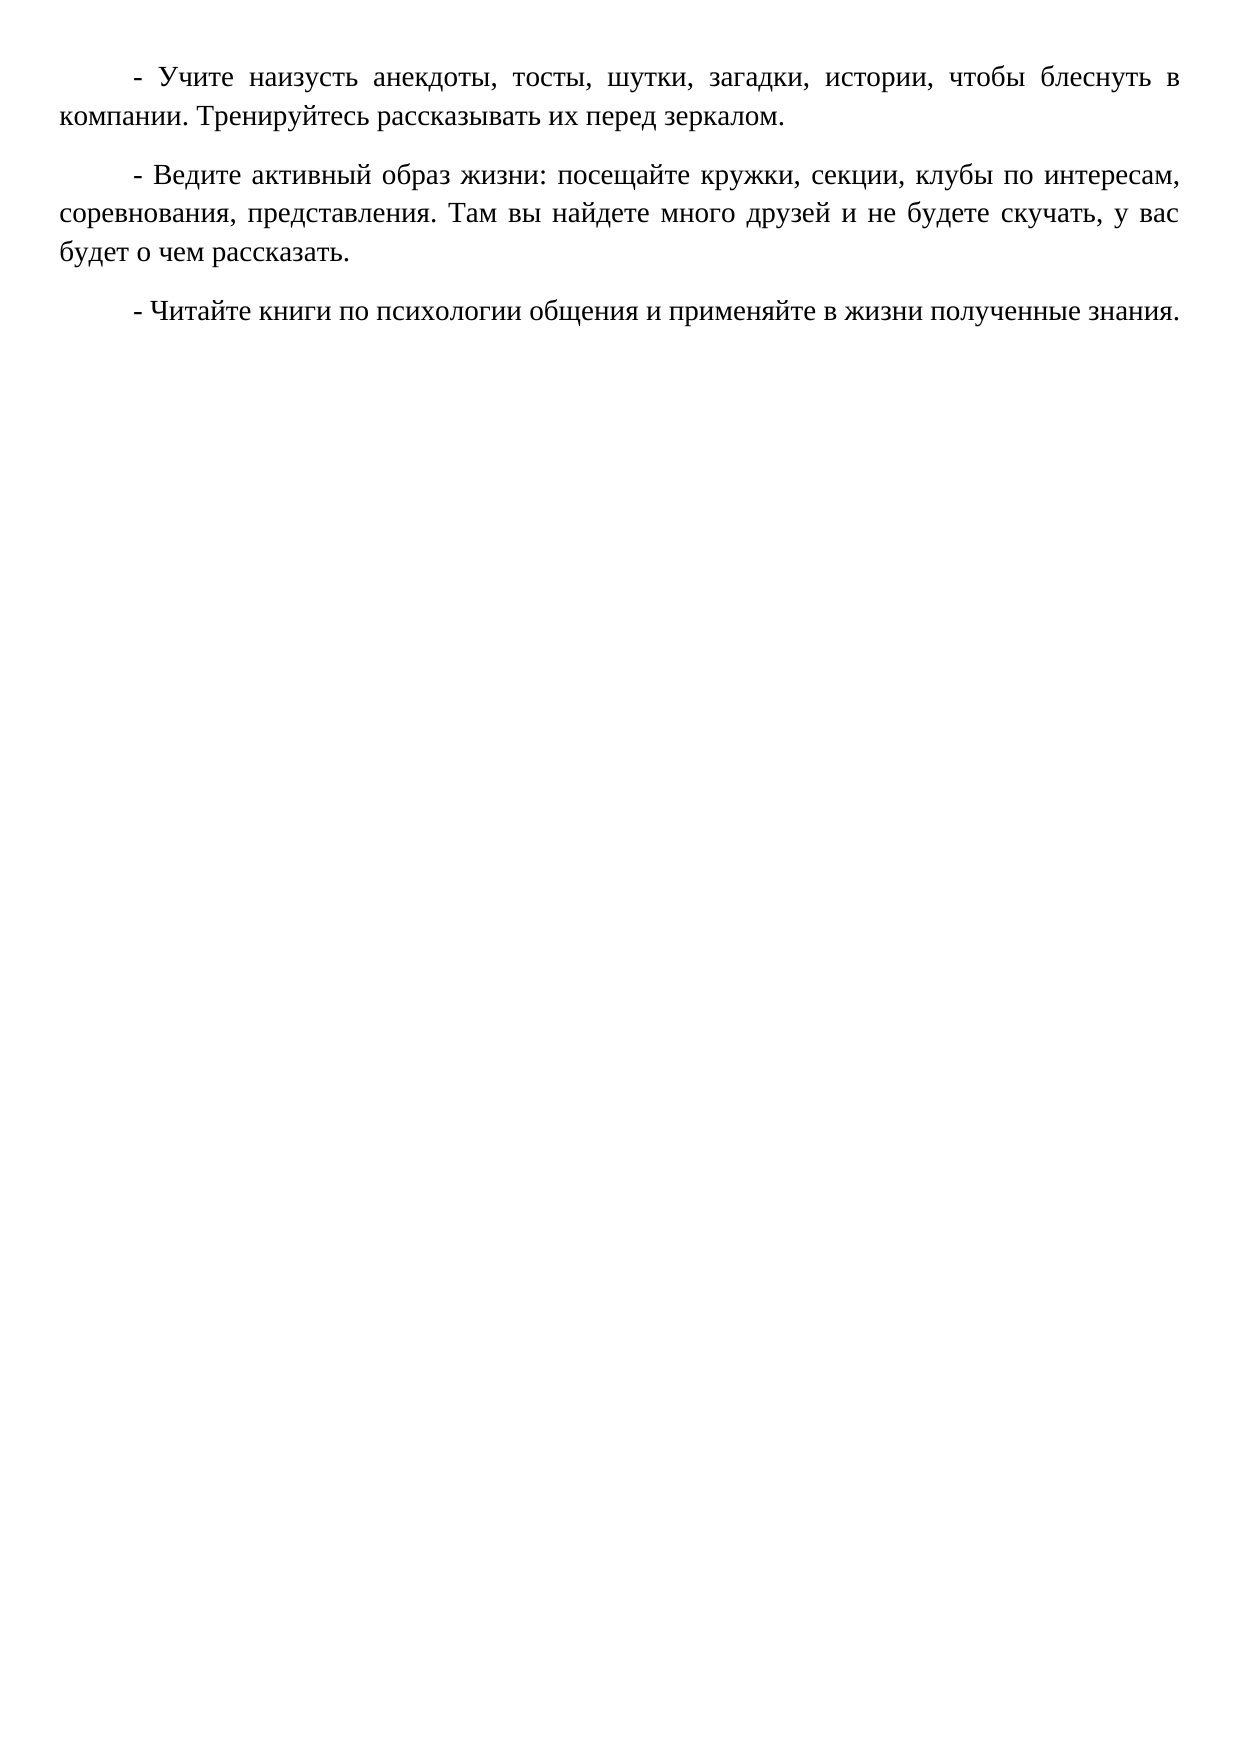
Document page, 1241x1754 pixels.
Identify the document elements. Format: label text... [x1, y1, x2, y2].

text - Учите наизусть анекдоты, тосты, шутки, загадки, истории, чтобы блеснуть в компании. Тренируйтесь рассказывать их перед зеркалом. [59, 59, 1181, 131]
text - Ведите активный образ жизни: посещайте кружки, секции, клубы по интересам, соревнования, представления. Там вы найдете много друзей и не будете скучать, у вас будет о чем рассказать. [59, 157, 1181, 268]
text - Читайте книги по психологии общения и применяйте в жизни полученные знания. [59, 293, 1181, 327]
